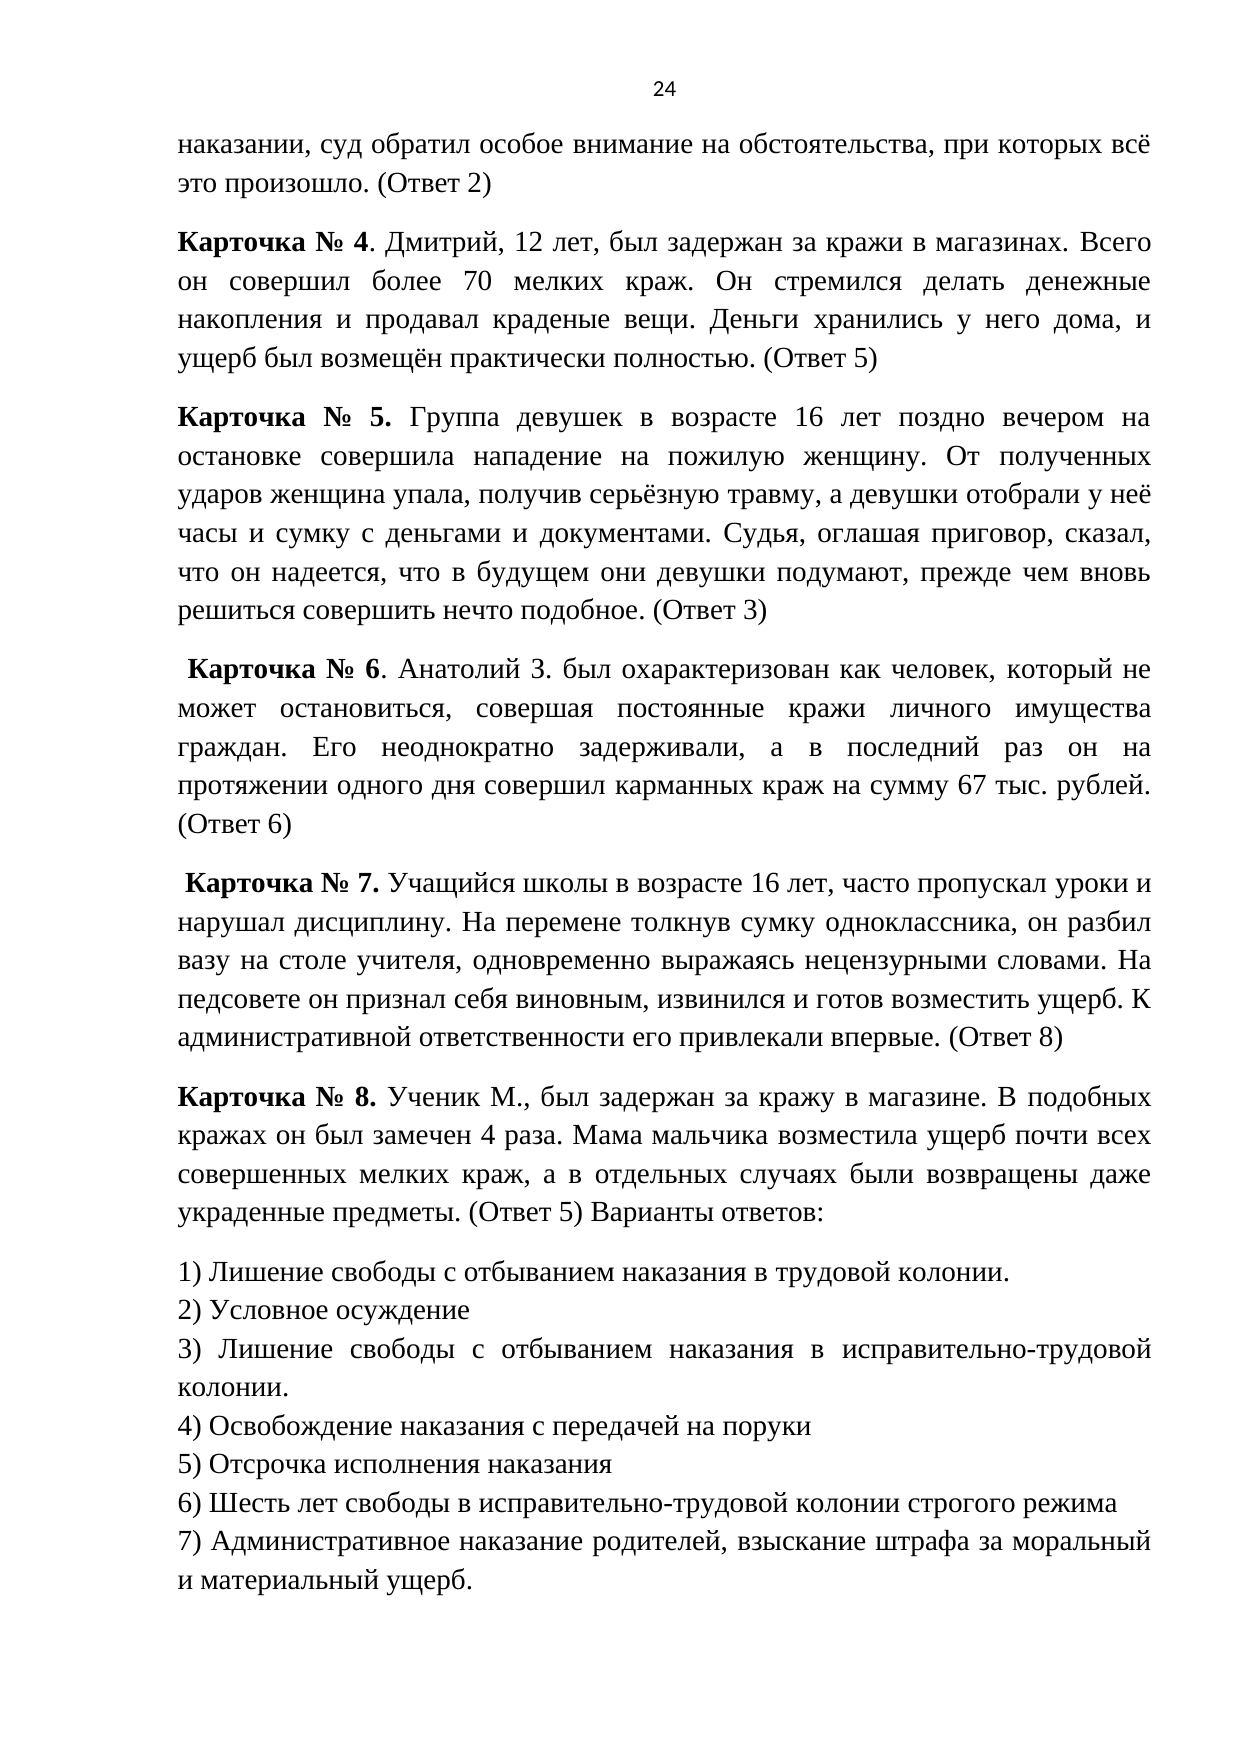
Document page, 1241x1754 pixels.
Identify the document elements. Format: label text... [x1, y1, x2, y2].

text 4) Освобождение наказания с передачей на поруки [177, 1408, 1152, 1441]
text 5) Отсрочка исполнения наказания [177, 1446, 1152, 1480]
text 2) Условное осуждение [177, 1292, 1152, 1326]
text 3) Лишение свободы с отбыванием наказания в исправительно-трудовой колонии. [177, 1331, 1152, 1403]
text Карточка № 5. Группа девушек в возрасте 16 лет поздно вечером на остановке совершила нападение на пожилую женщину. От полученных ударов женщина упала, получив серьёзную травму, а девушки отобрали у неё часы и сумку с деньгами и документами. Судья, оглашая приговор, сказал, что он надеется, что в будущем они девушки подумают, прежде чем вновь решиться совершить нечто подобное. (Ответ 3) [177, 399, 1152, 626]
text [177, 127, 1152, 199]
text Карточка № 6. Анатолий З. был охарактеризован как человек, который не может остановиться, совершая постоянные кражи личного имущества граждан. Его неоднократно задерживали, а в последний раз он на протяжении одного дня совершил карманных краж на сумму 67 тыс. рублей. (Ответ 6) [177, 652, 1152, 839]
text Карточка № 7. Учащийся школы в возрасте 16 лет, часто пропускал уроки и нарушал дисциплину. На перемене толкнув сумку одноклассника, он разбил вазу на столе учителя, одновременно выражаясь нецензурными словами. На педсовете он признал себя виновным, извинился и готов возместить ущерб. К административной ответственности его привлекали впервые. (Ответ 8) [177, 865, 1152, 1053]
text Карточка № 4. Дмитрий, 12 лет, был задержан за кражи в магазинах. Всего он совершил более 70 мелких краж. Он стремился делать денежные накопления и продавал краденые вещи. Деньги хранились у него дома, и ущерб был возмещён практически полностью. (Ответ 5) [177, 224, 1152, 374]
text 1) Лишение свободы с отбыванием наказания в трудовой колонии. [177, 1254, 1152, 1287]
text Карточка № 8. Ученик М., был задержан за кражу в магазине. В подобных кражах он был замечен 4 раза. Мама мальчика возместила ущерб почти всех совершенных мелких краж, а в отдельных случаях были возвращены даже украденные предметы. (Ответ 5) Варианты ответов: [177, 1079, 1152, 1228]
text 7) Административное наказание родителей, взыскание штрафа за моральный и материальный ущерб. [177, 1523, 1152, 1596]
text 6) Шесть лет свободы в исправительно-трудовой колонии строгого режима [177, 1485, 1152, 1518]
